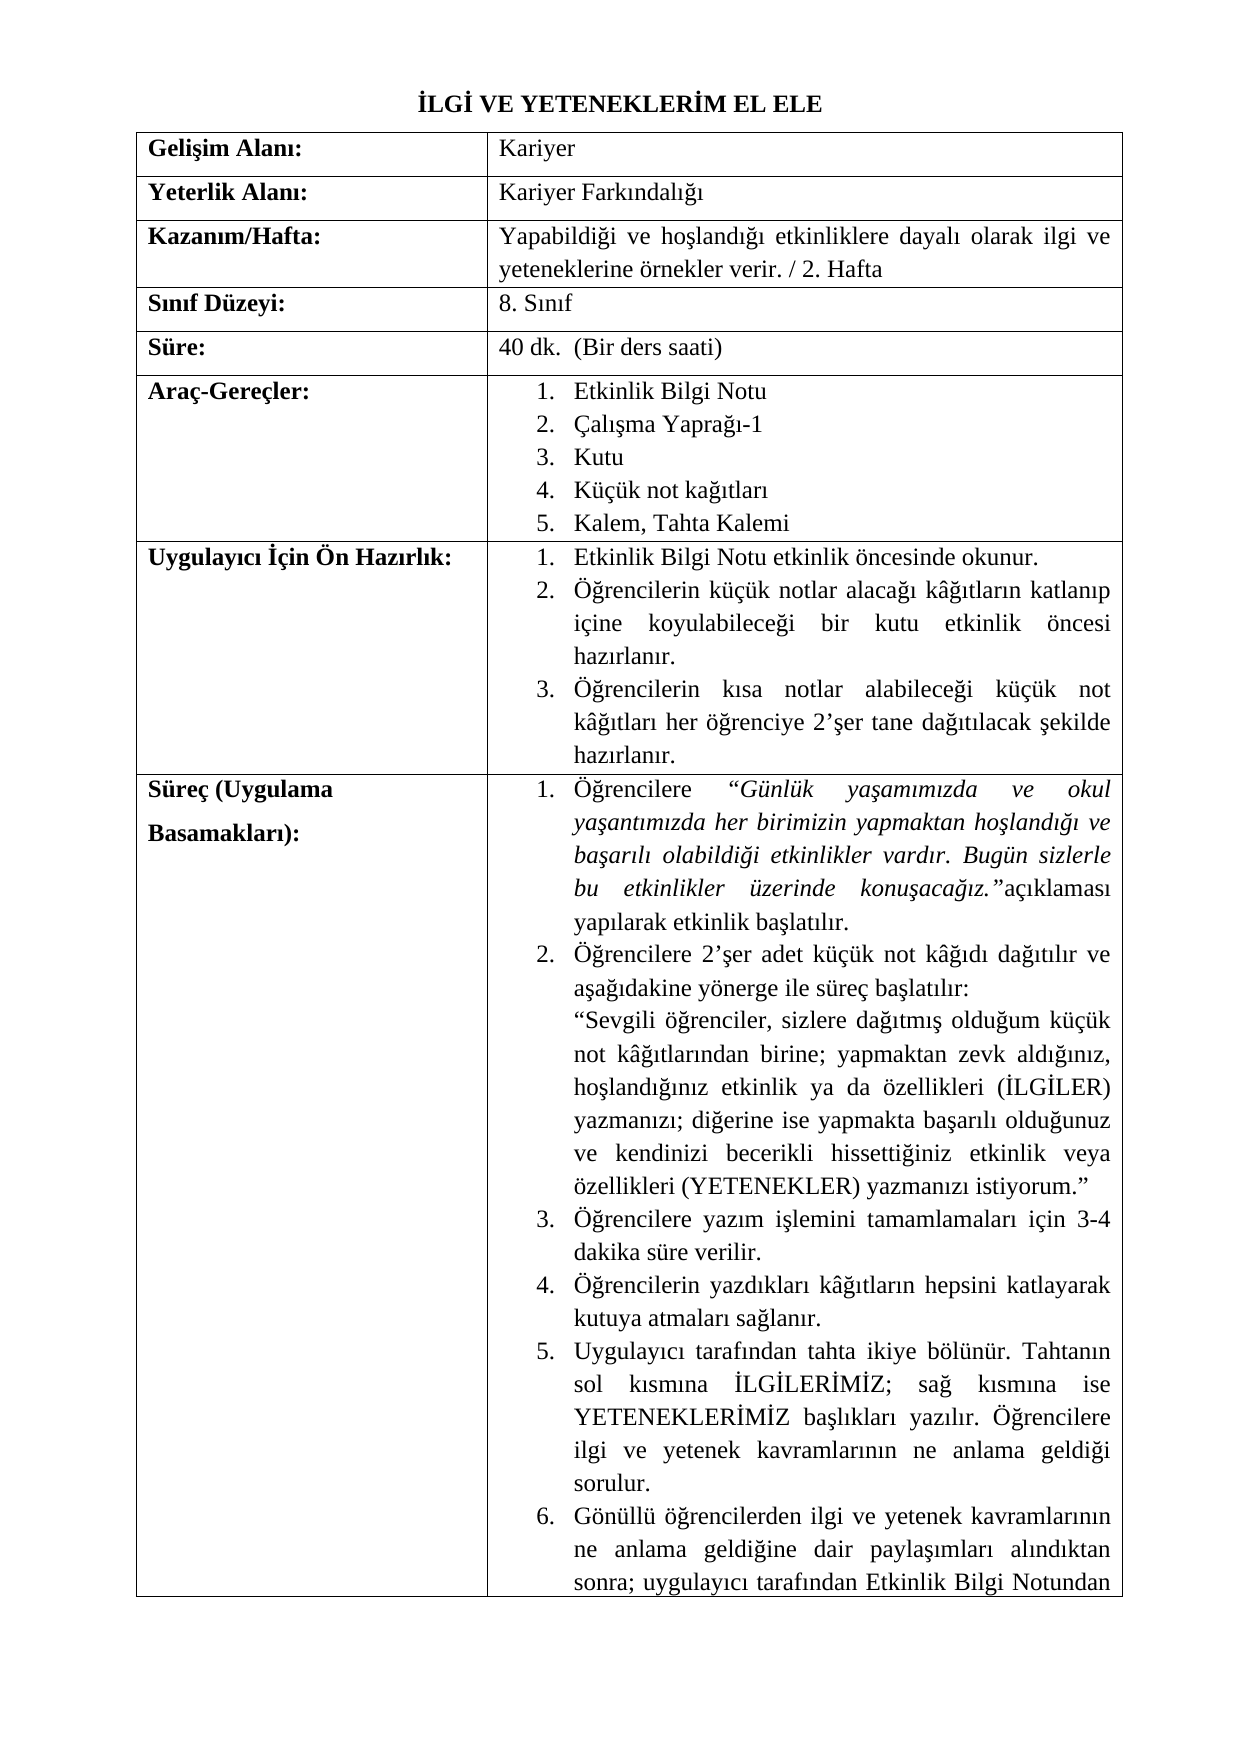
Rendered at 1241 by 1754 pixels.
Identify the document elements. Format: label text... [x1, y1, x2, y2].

table_cell Araç-Gereçler: [137, 376, 487, 541]
table_cell Kazanım/Hafta: [137, 221, 487, 287]
table_header Gelişim Alanı: [137, 133, 487, 176]
table_cell 40 dk. (Bir ders saati) [488, 332, 1122, 375]
table_header Kariyer [488, 133, 1122, 176]
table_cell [488, 775, 1122, 1596]
table_cell Süre: [137, 332, 487, 375]
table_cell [137, 775, 487, 1596]
table_cell Etkinlik Bilgi Notu Çalışma Yaprağı-1 Kutu Küçük not kağıtları Kalem, Tahta Kalemi [488, 376, 1122, 541]
table_cell Uygulayıcı İçin Ön Hazırlık: [137, 542, 487, 773]
table_cell Kariyer Farkındalığı [488, 177, 1122, 220]
table_cell 8. Sınıf [488, 288, 1122, 331]
table_cell Yapabildiği ve hoşlandığı etkinliklere dayalı olarak ilgi ve yeteneklerine örnekler verir. / 2. Hafta [488, 221, 1122, 287]
text İLGİ VE YETENEKLERİM EL ELE [148, 89, 1092, 117]
table_cell Sınıf Düzeyi: [137, 288, 487, 331]
table_cell Etkinlik Bilgi Notu etkinlik öncesinde okunur. Öğrencilerin küçük notlar alacağı kâğıtların katlanıp içine koyulabileceği bir kutu etkinlik öncesi hazırlanır. Öğrencilerin kısa notlar alabileceği küçük not kâğıtları her öğrenciye 2’şer tane dağıtılacak şekilde hazırlanır. [488, 542, 1122, 773]
table_cell Yeterlik Alanı: [137, 177, 487, 220]
